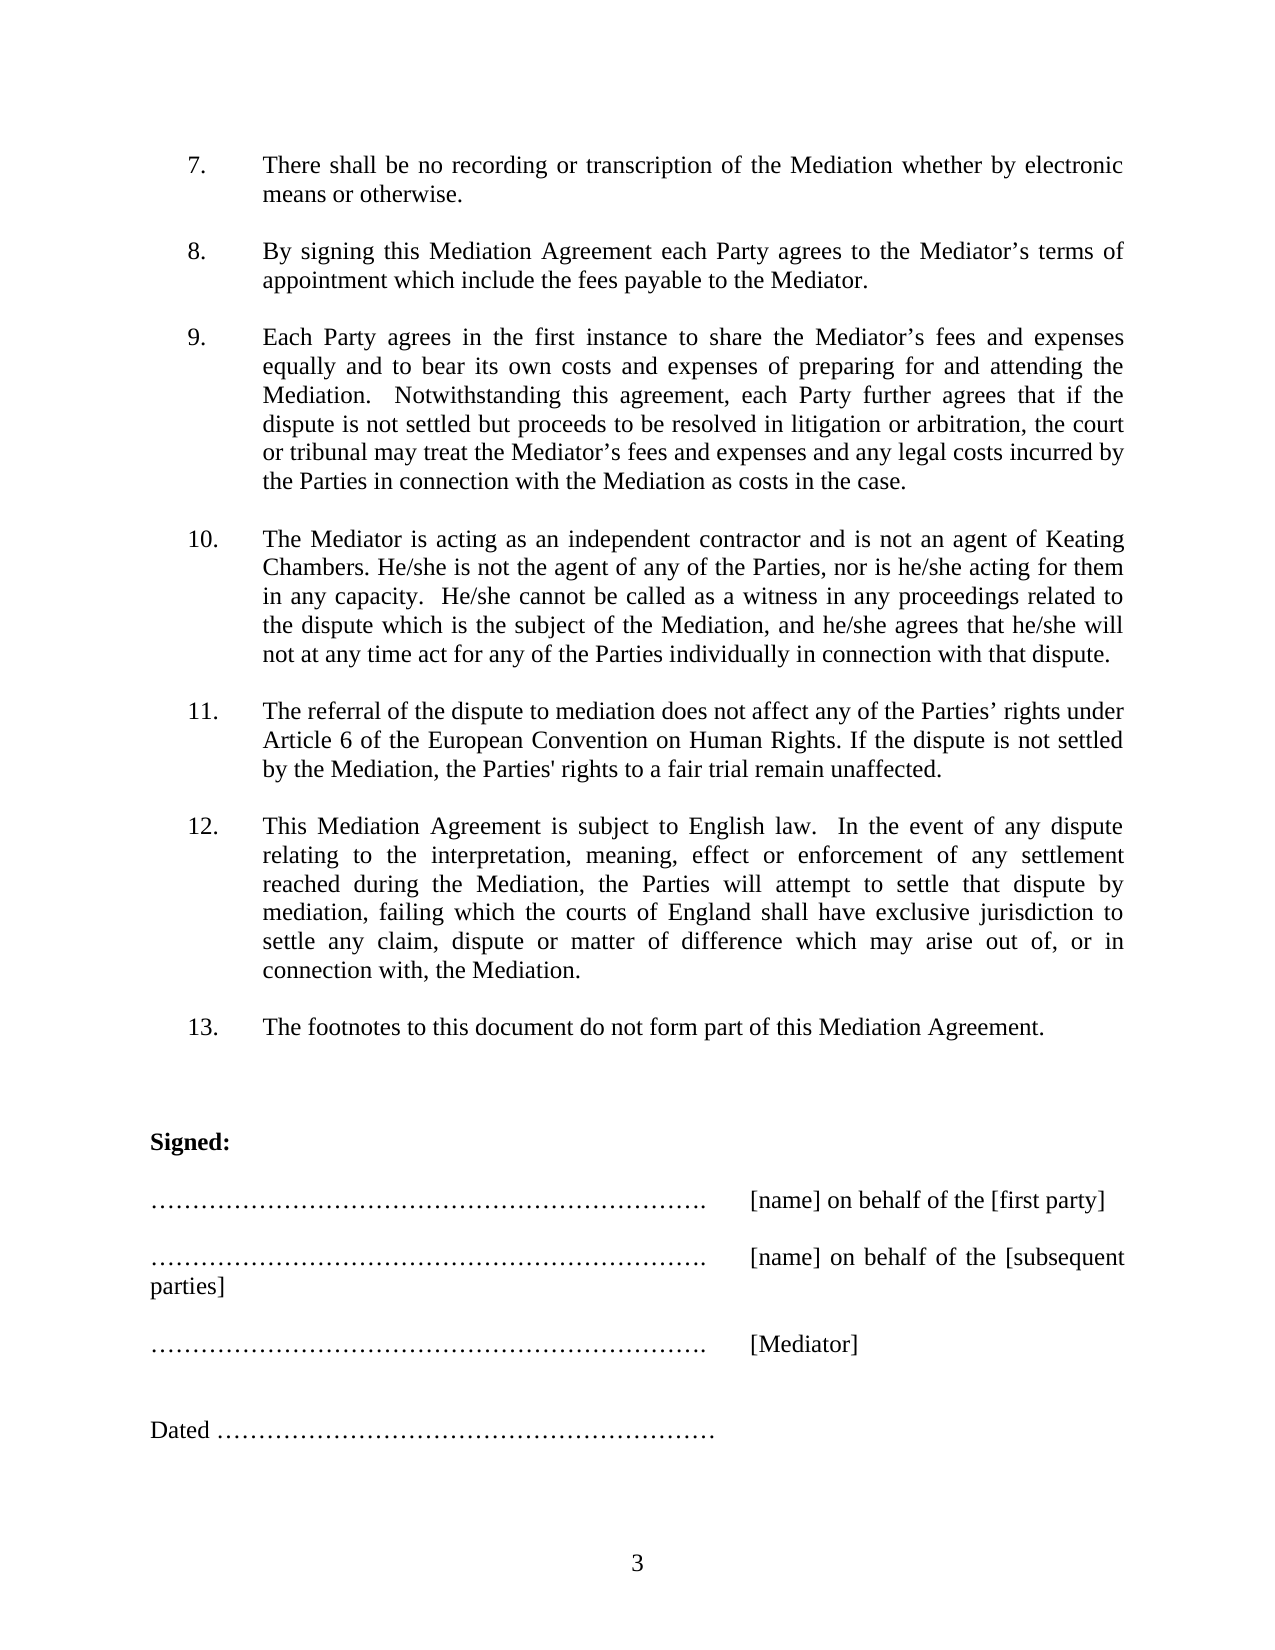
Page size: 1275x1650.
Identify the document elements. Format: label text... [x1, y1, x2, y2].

list The referral of the dispute to mediation does not affect any of the Parties’ rights under Article 6 of the European Convention on Human Rights. If the dispute is not settled by the Mediation, the Parties' rights to a fair trial remain unaffected. [187, 696, 1125, 782]
list By signing this Mediation Agreement each Party agrees to the Mediator’s terms of appointment which include the fees payable to the Mediator. [187, 236, 1125, 294]
list There shall be no recording or transcription of the Mediation whether by electronic means or otherwise. [187, 150, 1125, 207]
list Each Party agrees in the first instance to share the Mediator’s fees and expenses equally and to bear its own costs and expenses of preparing for and attending the Mediation. Notwithstanding this agreement, each Party further agrees that if the dispute is not settled but proceeds to be resolved in litigation or arbitration, the court or tribunal may treat the Mediator’s fees and expenses and any legal costs incurred by the Parties in connection with the Mediation as costs in the case. [187, 322, 1125, 495]
text Signed: [150, 1127, 1125, 1156]
text …………………………………………………………. [name] on behalf of the [first party] [150, 1185, 1125, 1214]
text …………………………………………………………. [Mediator] [150, 1329, 1125, 1357]
list This Mediation Agreement is subject to English law. In the event of any dispute relating to the interpretation, meaning, effect or enforcement of any settlement reached during the Mediation, the Parties will attempt to settle that dispute by mediation, failing which the courts of England shall have exclusive jurisdiction to settle any claim, dispute or matter of difference which may arise out of, or in connection with, the Mediation. [187, 811, 1125, 984]
text …………………………………………………………. [name] on behalf of the [subsequent parties] [150, 1242, 1125, 1300]
list The Mediator is acting as an independent contractor and is not an agent of Keating Chambers. He/she is not the agent of any of the Parties, nor is he/she acting for them in any capacity. He/she cannot be called as a witness in any proceedings related to the dispute which is the subject of the Mediation, and he/she agrees that he/she will not at any time act for any of the Parties individually in connection with that dispute. [187, 524, 1125, 667]
text Dated …………………………………………………… [150, 1415, 1125, 1444]
list The footnotes to this document do not form part of this Mediation Agreement. [187, 1012, 1125, 1041]
